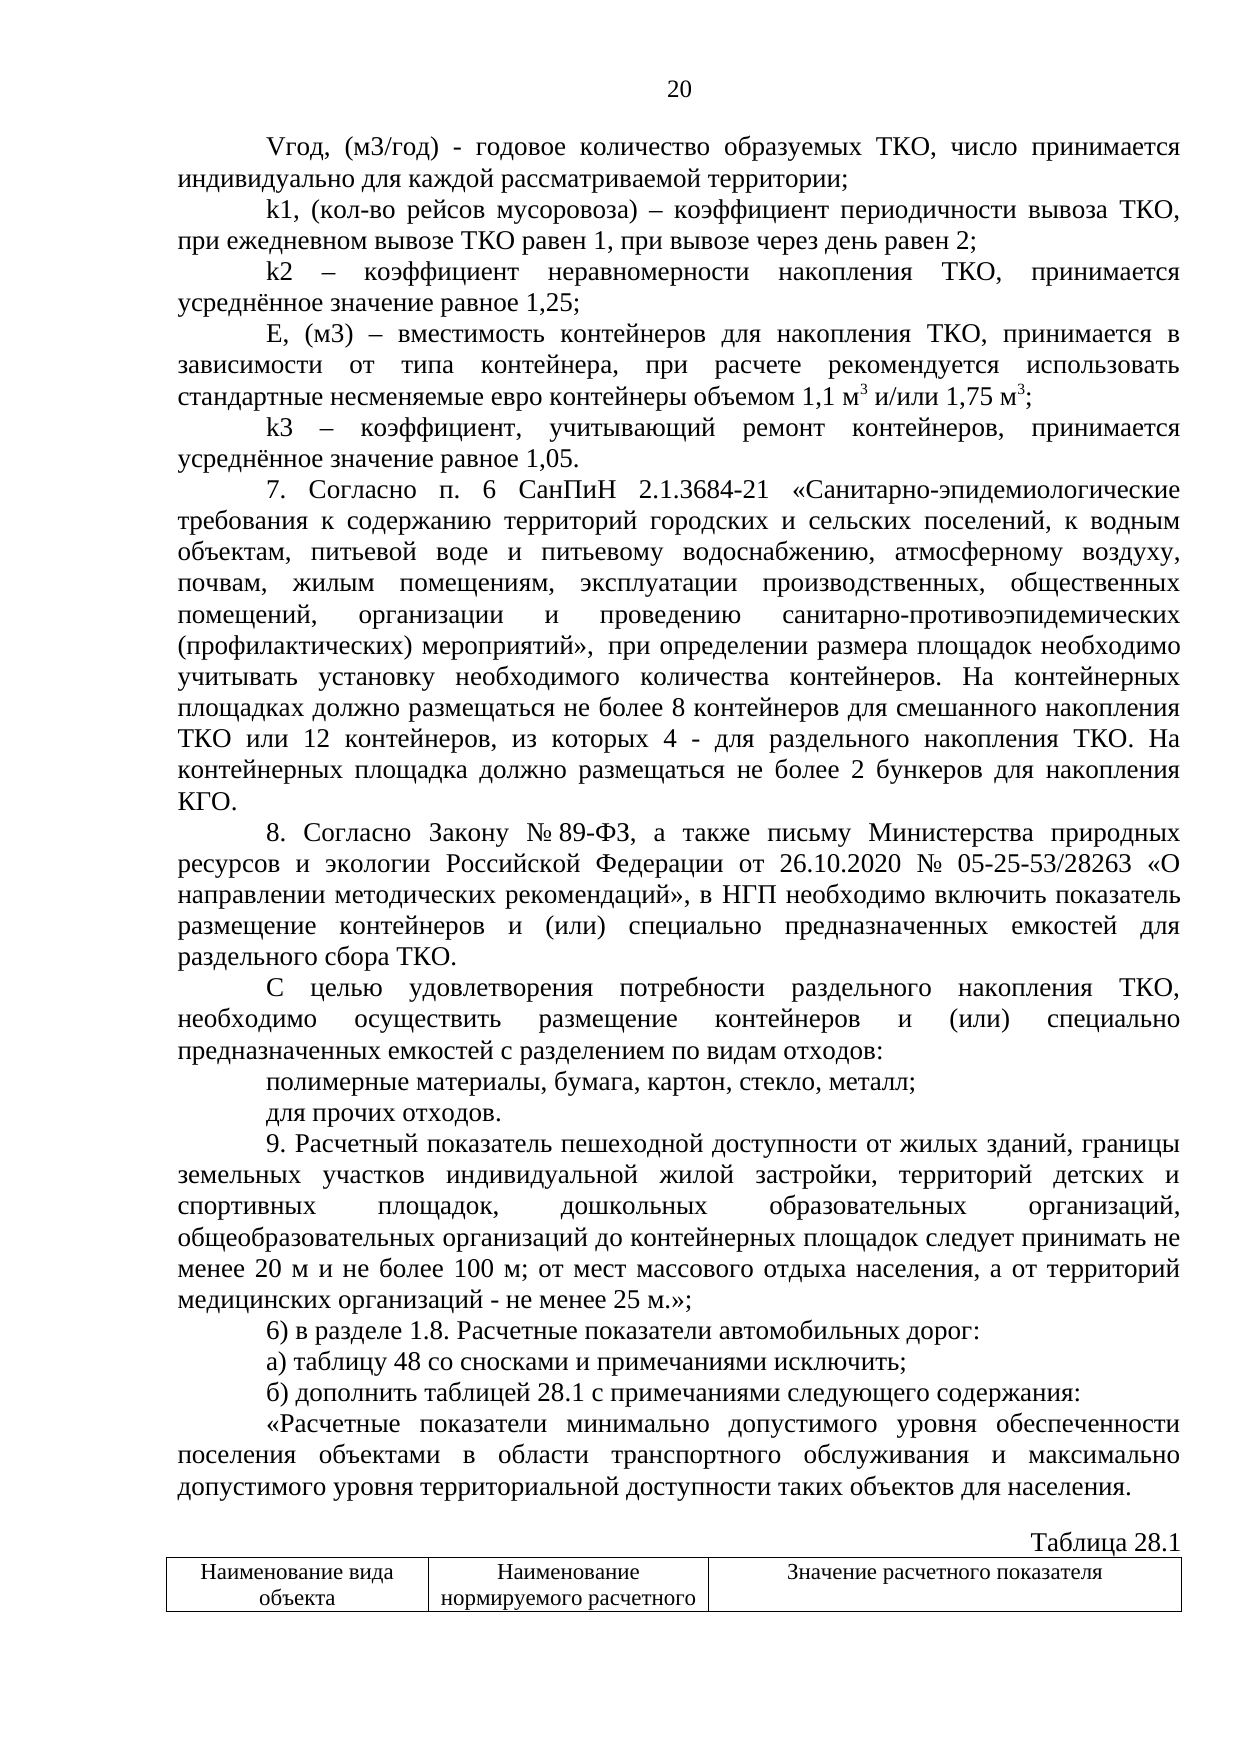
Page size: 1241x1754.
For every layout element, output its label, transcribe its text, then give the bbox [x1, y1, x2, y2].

text k2 – коэффициент неравномерности накопления ТКО, принимается усреднённое значение равное 1,25; [177, 255, 1181, 317]
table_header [167, 1558, 428, 1611]
text E, (м3) – вместимость контейнеров для накопления ТКО, принимается в зависимости от типа контейнера, при расчете рекомендуется использовать стандартные несменяемые евро контейнеры объемом 1,1 м3 и/или 1,75 м3; [177, 317, 1181, 411]
text б) дополнить таблицей 28.1 с примечаниями следующего содержания: [177, 1376, 1181, 1407]
text 7. Согласно п. 6 СанПиН 2.1.3684-21 «Санитарно-эпидемиологические требования к содержанию территорий городских и сельских поселений, к водным объектам, питьевой воде и питьевому водоснабжению, атмосферному воздуху, почвам, жилым помещениям, эксплуатации производственных, общественных помещений, организации и проведению санитарно-противоэпидемических (профилактических) мероприятий», при определении размера площадок необходимо учитывать установку необходимого количества контейнеров. На контейнерных площадках должно размещаться не более 8 контейнеров для смешанного накопления ТКО или 12 контейнеров, из которых 4 - для раздельного накопления ТКО. На контейнерных площадка должно размещаться не более 2 бункеров для накопления КГО. [177, 473, 1181, 816]
text а) таблицу 48 со сносками и примечаниями исключить; [177, 1345, 1181, 1376]
text полимерные материалы, бумага, картон, стекло, металл; [177, 1065, 1181, 1096]
text 8. Согласно Закону № 89-ФЗ, а также письму Министерства природных ресурсов и экологии Российской Федерации от 26.10.2020 № 05-25-53/28263 «О направлении методических рекомендаций», в НГП необходимо включить показатель размещение контейнеров и (или) специально предназначенных емкостей для раздельного сбора ТКО. [177, 816, 1181, 971]
text k3 – коэффициент, учитывающий ремонт контейнеров, принимается усреднённое значение равное 1,05. [177, 411, 1181, 473]
text 9. Расчетный показатель пешеходной доступности от жилых зданий, границы земельных участков индивидуальной жилой застройки, территорий детских и спортивных площадок, дошкольных образовательных организаций, общеобразовательных организаций до контейнерных площадок следует принимать не менее 20 м и не более 100 м; от мест массового отдыха населения, а от территорий медицинских организаций - не менее 25 м.»; [177, 1127, 1181, 1314]
text k1, (кол-во рейсов мусоровоза) – коэффициент периодичности вывоза ТКО, при ежедневном вывозе ТКО равен 1, при вывозе через день равен 2; [177, 193, 1181, 255]
text для прочих отходов. [177, 1096, 1181, 1127]
text Таблица 28.1 [177, 1526, 1181, 1557]
text С целью удовлетворения потребности раздельного накопления ТКО, необходимо осуществить размещение контейнеров и (или) специально предназначенных емкостей с разделением по видам отходов: [177, 971, 1181, 1065]
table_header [709, 1558, 1181, 1611]
text «Расчетные показатели минимально допустимого уровня обеспеченности поселения объектами в области транспортного обслуживания и максимально допустимого уровня территориальной доступности таких объектов для населения. [177, 1407, 1181, 1501]
text Vгод, (м3/год) - годовое количество образуемых ТКО, число принимается индивидуально для каждой рассматриваемой территории; [177, 131, 1181, 193]
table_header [429, 1558, 708, 1611]
text 6) в разделе 1.8. Расчетные показатели автомобильных дорог: [177, 1314, 1181, 1345]
